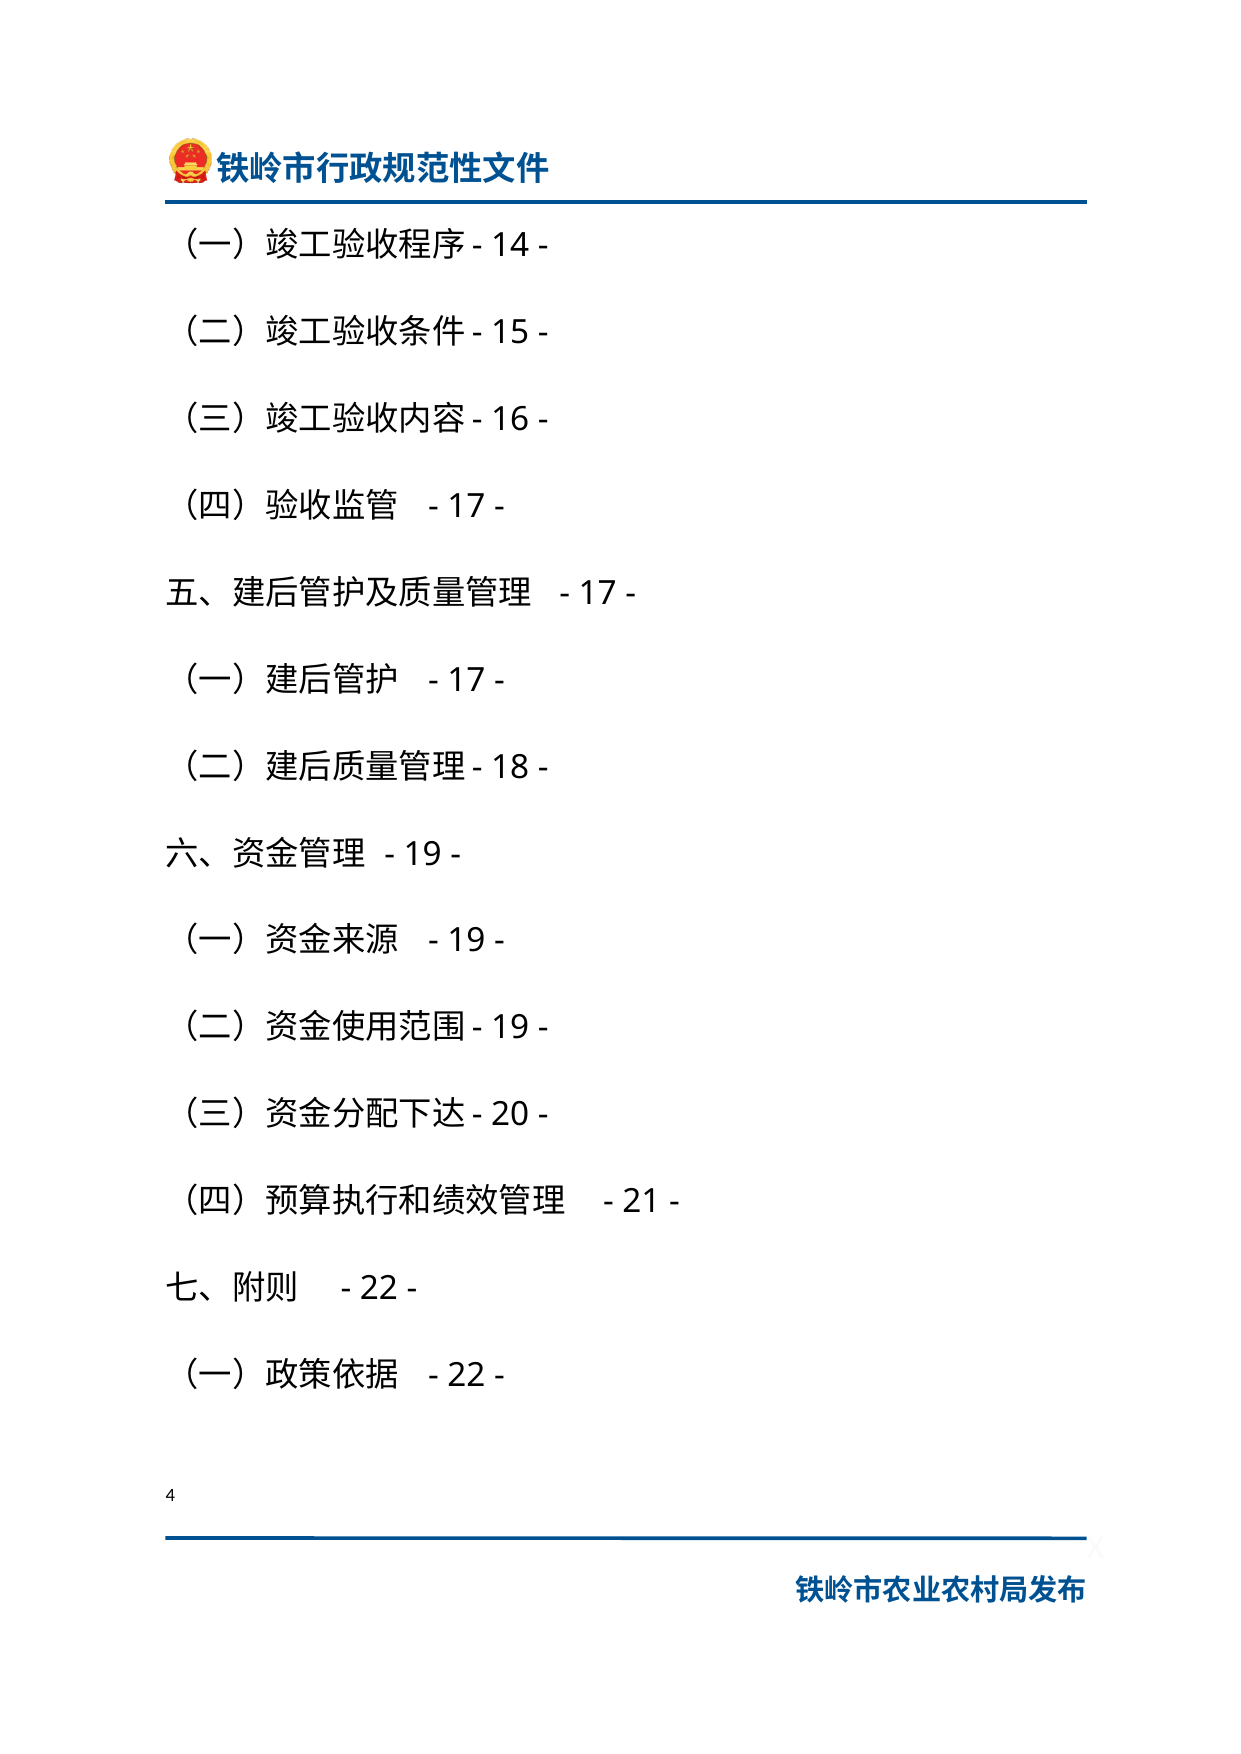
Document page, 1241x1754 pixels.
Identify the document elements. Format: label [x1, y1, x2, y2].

picture [165, 136, 216, 187]
